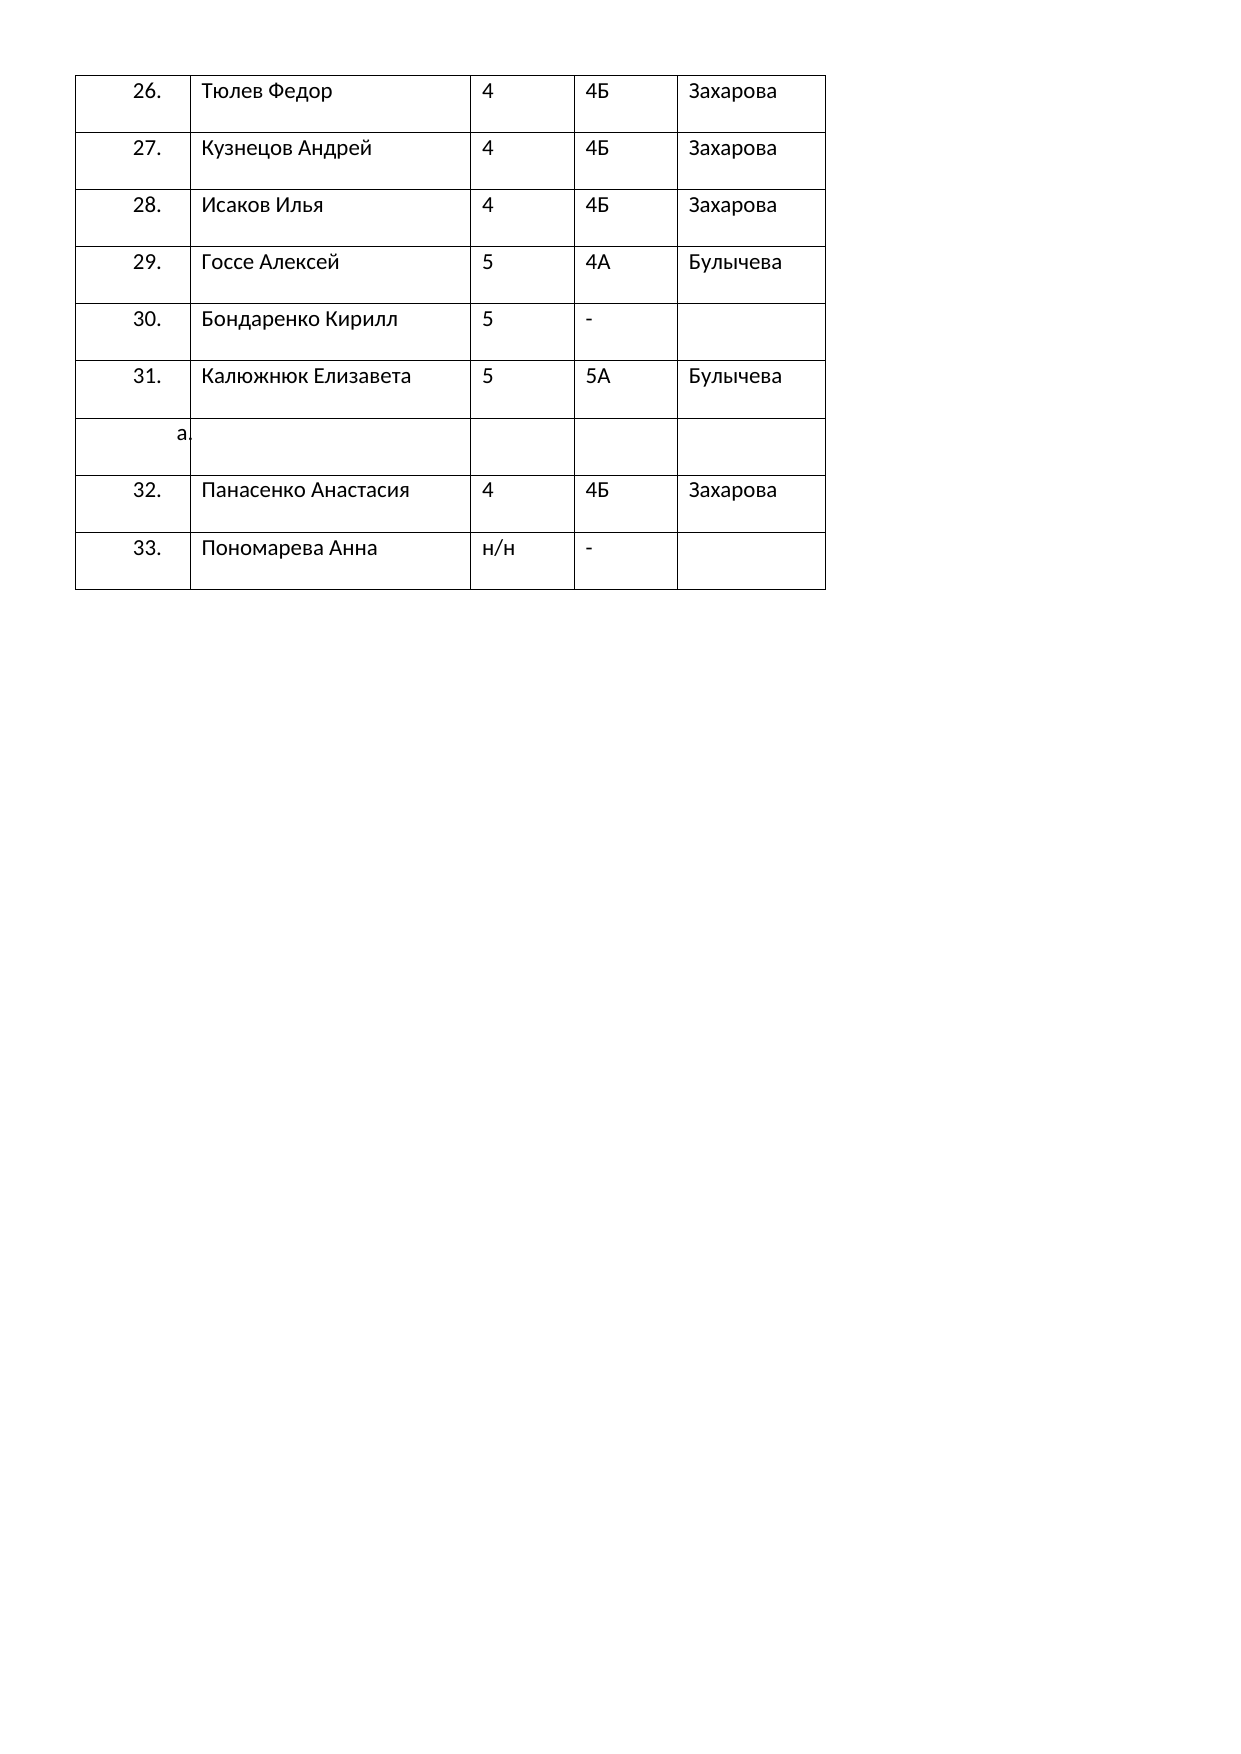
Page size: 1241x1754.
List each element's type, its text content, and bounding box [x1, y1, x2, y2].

table_cell [678, 304, 825, 360]
table_cell 5 [471, 304, 574, 360]
table_cell Пономарева Анна [191, 533, 470, 589]
table_cell Захарова [678, 476, 825, 532]
table_cell Захарова [678, 76, 825, 132]
table_cell н/н [471, 533, 574, 589]
table_cell [76, 476, 190, 532]
table_cell 5 [471, 361, 574, 417]
table_cell Булычева [678, 361, 825, 417]
table_cell [76, 304, 190, 360]
table_cell Тюлев Федор [191, 76, 470, 132]
table_cell 4 [471, 133, 574, 189]
table_cell Захарова [678, 133, 825, 189]
table_cell 5А [575, 361, 677, 417]
table_cell - [575, 304, 677, 360]
table_cell Панасенко Анастасия [191, 476, 470, 532]
table_cell 4А [575, 247, 677, 303]
table_cell [76, 533, 190, 589]
table_cell Калюжнюк Елизавета [191, 361, 470, 417]
table_cell [76, 247, 190, 303]
table_cell Бондаренко Кирилл [191, 304, 470, 360]
table_cell Кузнецов Андрей [191, 133, 470, 189]
table_cell Госсе Алексей [191, 247, 470, 303]
table_cell [76, 76, 190, 132]
table_cell [471, 419, 574, 474]
table_cell Булычева [678, 247, 825, 303]
table_cell [191, 419, 470, 474]
table_cell [76, 419, 190, 474]
table_cell 4 [471, 190, 574, 246]
table_cell Захарова [678, 190, 825, 246]
table_cell [678, 533, 825, 589]
table_cell [76, 361, 190, 417]
table_cell Исаков Илья [191, 190, 470, 246]
table_cell 5 [471, 247, 574, 303]
table_cell [76, 133, 190, 189]
table_cell 4Б [575, 133, 677, 189]
table_cell [76, 190, 190, 246]
table_cell - [575, 533, 677, 589]
table_cell 4 [471, 76, 574, 132]
table_cell 4Б [575, 476, 677, 532]
table_cell [575, 419, 677, 474]
table_cell 4 [471, 476, 574, 532]
table_cell [678, 419, 825, 474]
table_cell 4Б [575, 76, 677, 132]
table_cell 4Б [575, 190, 677, 246]
